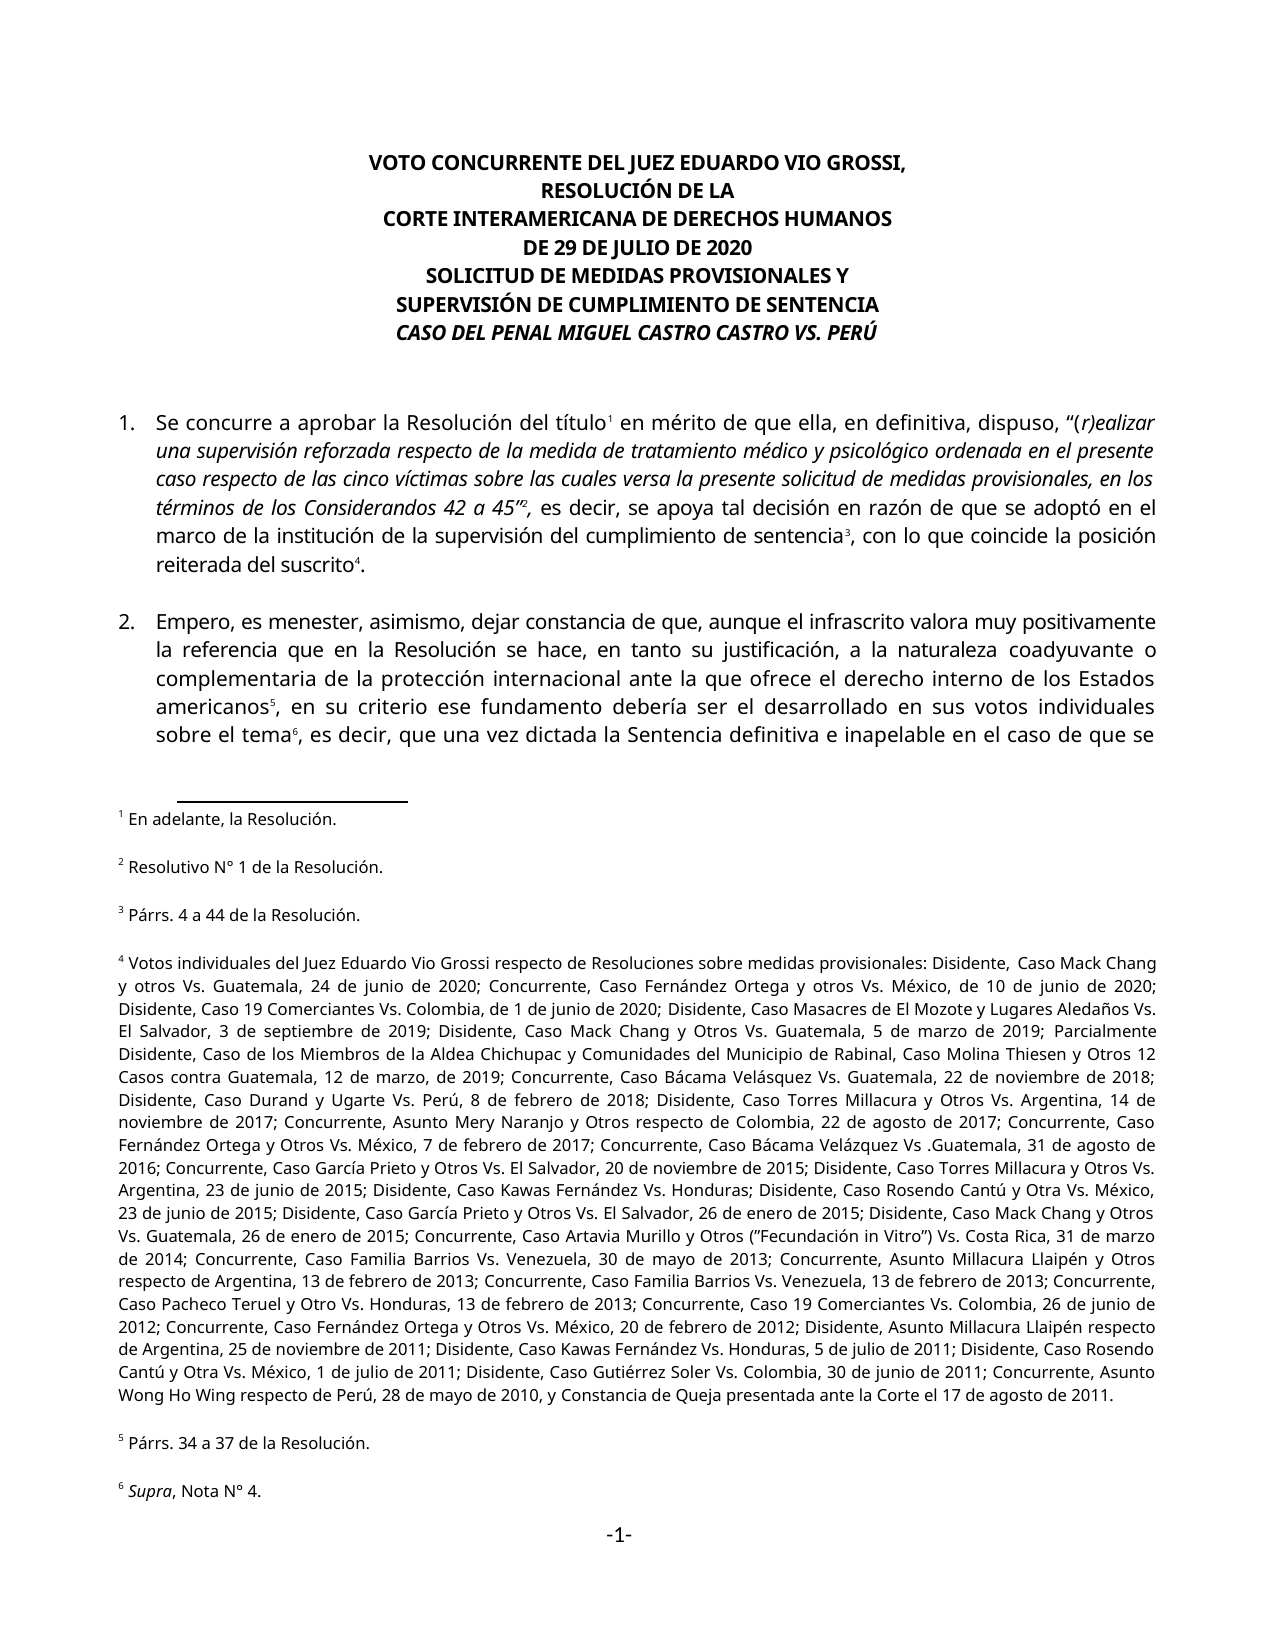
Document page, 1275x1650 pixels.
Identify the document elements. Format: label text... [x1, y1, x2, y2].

text RESOLUCIÓN DE LA [177, 176, 1098, 204]
text SOLICITUD DE MEDIDAS PROVISIONALES Y [177, 261, 1098, 290]
list Empero, es menester, asimismo, dejar constancia de que, aunque el infrascrito valora muy positivamente la referencia que en la Resolución se hace, en tanto su justificación, a la naturaleza coadyuvante o complementaria de la protección internacional ante la que ofrece el derecho interno de los Estados americanos, en su criterio ese fundamento debería ser el desarrollado en sus votos individuales sobre el tema, es decir, que una vez dictada la Sentencia definitiva e inapelable en el caso de que se trate, como es en el de autos, la facultad de la Corte para ordenar medidas provisionales, ha precluido. [118, 607, 1157, 749]
text SUPERVISIÓN DE CUMPLIMIENTO DE SENTENCIA [177, 290, 1098, 318]
list Se concurre a aprobar la Resolución del título en mérito de que ella, en definitiva, dispuso, “(r)ealizar una supervisión reforzada respecto de la medida de tratamiento médico y psicológico ordenada en el presente caso respecto de las cinco víctimas sobre las cuales versa la presente solicitud de medidas provisionales, en los términos de los Considerandos 42 a 45”, es decir, se apoya tal decisión en razón de que se adoptó en el marco de la institución de la supervisión del cumplimiento de sentencia, con lo que coincide la posición reiterada del suscrito. [118, 408, 1157, 578]
text DE 29 DE JULIO DE 2020 [177, 233, 1098, 261]
text CORTE INTERAMERICANA DE DERECHOS HUMANOS [177, 204, 1098, 233]
text VOTO CONCURRENTE DEL JUEZ EDUARDO VIO GROSSI, [177, 148, 1098, 176]
text CASO DEL PENAL MIGUEL CASTRO CASTRO VS. PERÚ [177, 318, 1098, 347]
